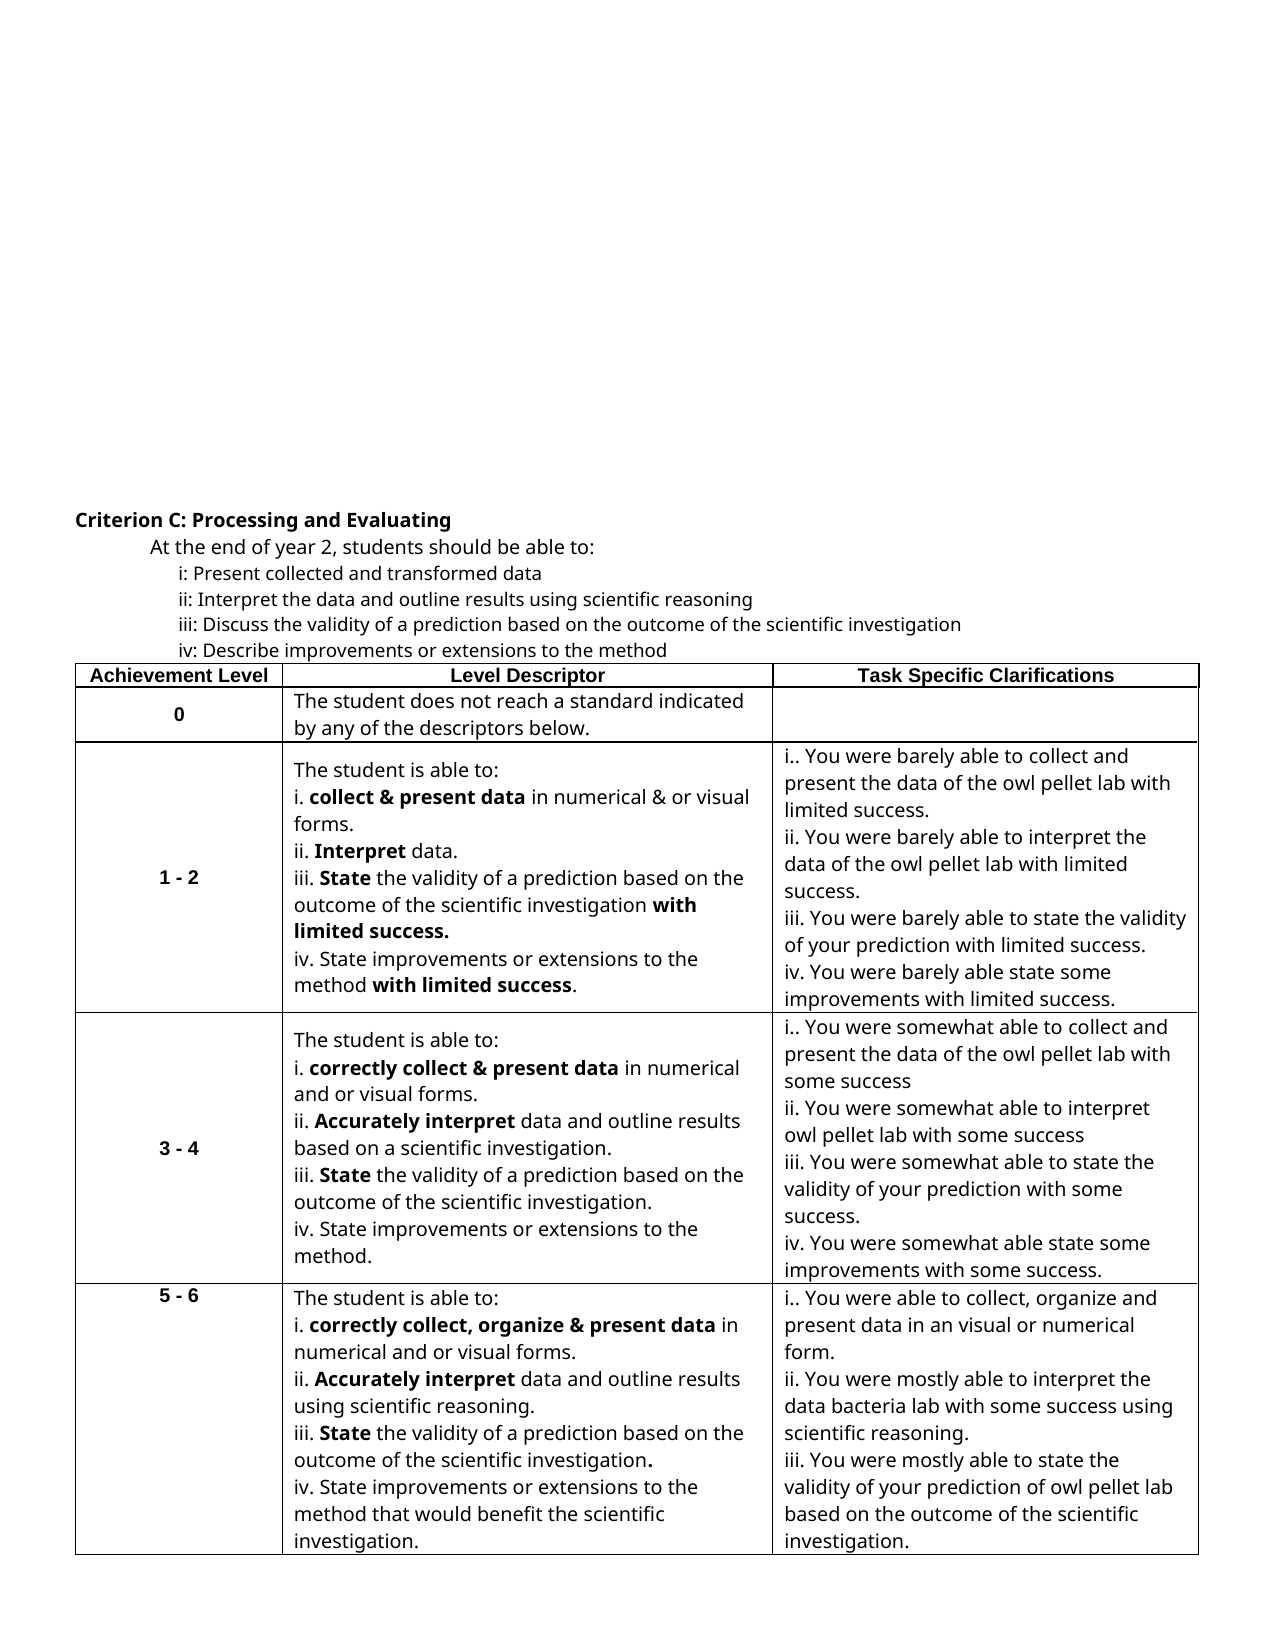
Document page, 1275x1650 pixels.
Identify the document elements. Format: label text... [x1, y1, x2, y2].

text i: Present collected and transformed data [178, 561, 1200, 586]
table_cell 3 - 4 [76, 1013, 282, 1283]
table_cell The student does not reach a standard indicated by any of the descriptors below. [283, 688, 772, 741]
table_cell 0 [76, 688, 282, 741]
table_cell 5 - 6 [76, 1284, 282, 1554]
text At the end of year 2, students should be able to: [150, 534, 1200, 561]
table_cell 1 - 2 [76, 743, 282, 1012]
table_cell i.. You were somewhat able to collect and present the data of the owl pellet lab with some success ii. You were somewhat able to interpret owl pellet lab with some success iii. You were somewhat able to state the validity of your prediction with some success. iv. You were somewhat able state some improvements with some success. [773, 1012, 1198, 1283]
table_cell [773, 686, 1198, 741]
text iv: Describe improvements or extensions to the method [178, 637, 1200, 663]
text Criterion C: Processing and Evaluating [75, 507, 1200, 534]
table_cell The student is able to: i. correctly collect & present data in numerical and or visual forms. ii. Accurately interpret data and outline results based on a scientific investigation. iii. State the validity of a prediction based on the outcome of the scientific investigation. iv. State improvements or extensions to the method. [283, 1013, 772, 1283]
table_cell i.. You were barely able to collect and present the data of the owl pellet lab with limited success. ii. You were barely able to interpret the data of the owl pellet lab with limited success. iii. You were barely able to state the validity of your prediction with limited success. iv. You were barely able state some improvements with limited success. [773, 741, 1198, 1012]
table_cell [773, 1283, 1198, 1554]
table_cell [283, 1284, 772, 1554]
table_header Achievement Level [76, 664, 282, 686]
text iii: Discuss the validity of a prediction based on the outcome of the scientific investigation [178, 612, 1200, 637]
table_header Task Specific Clarifications [774, 664, 1198, 686]
table_cell The student is able to: i. collect & present data in numerical & or visual forms. ii. Interpret data. iii. State the validity of a prediction based on the outcome of the scientific investigation with limited success. iv. State improvements or extensions to the method with limited success. [283, 743, 772, 1012]
text ii: Interpret the data and outline results using scientific reasoning [178, 586, 1200, 612]
table_header Level Descriptor [283, 664, 772, 686]
